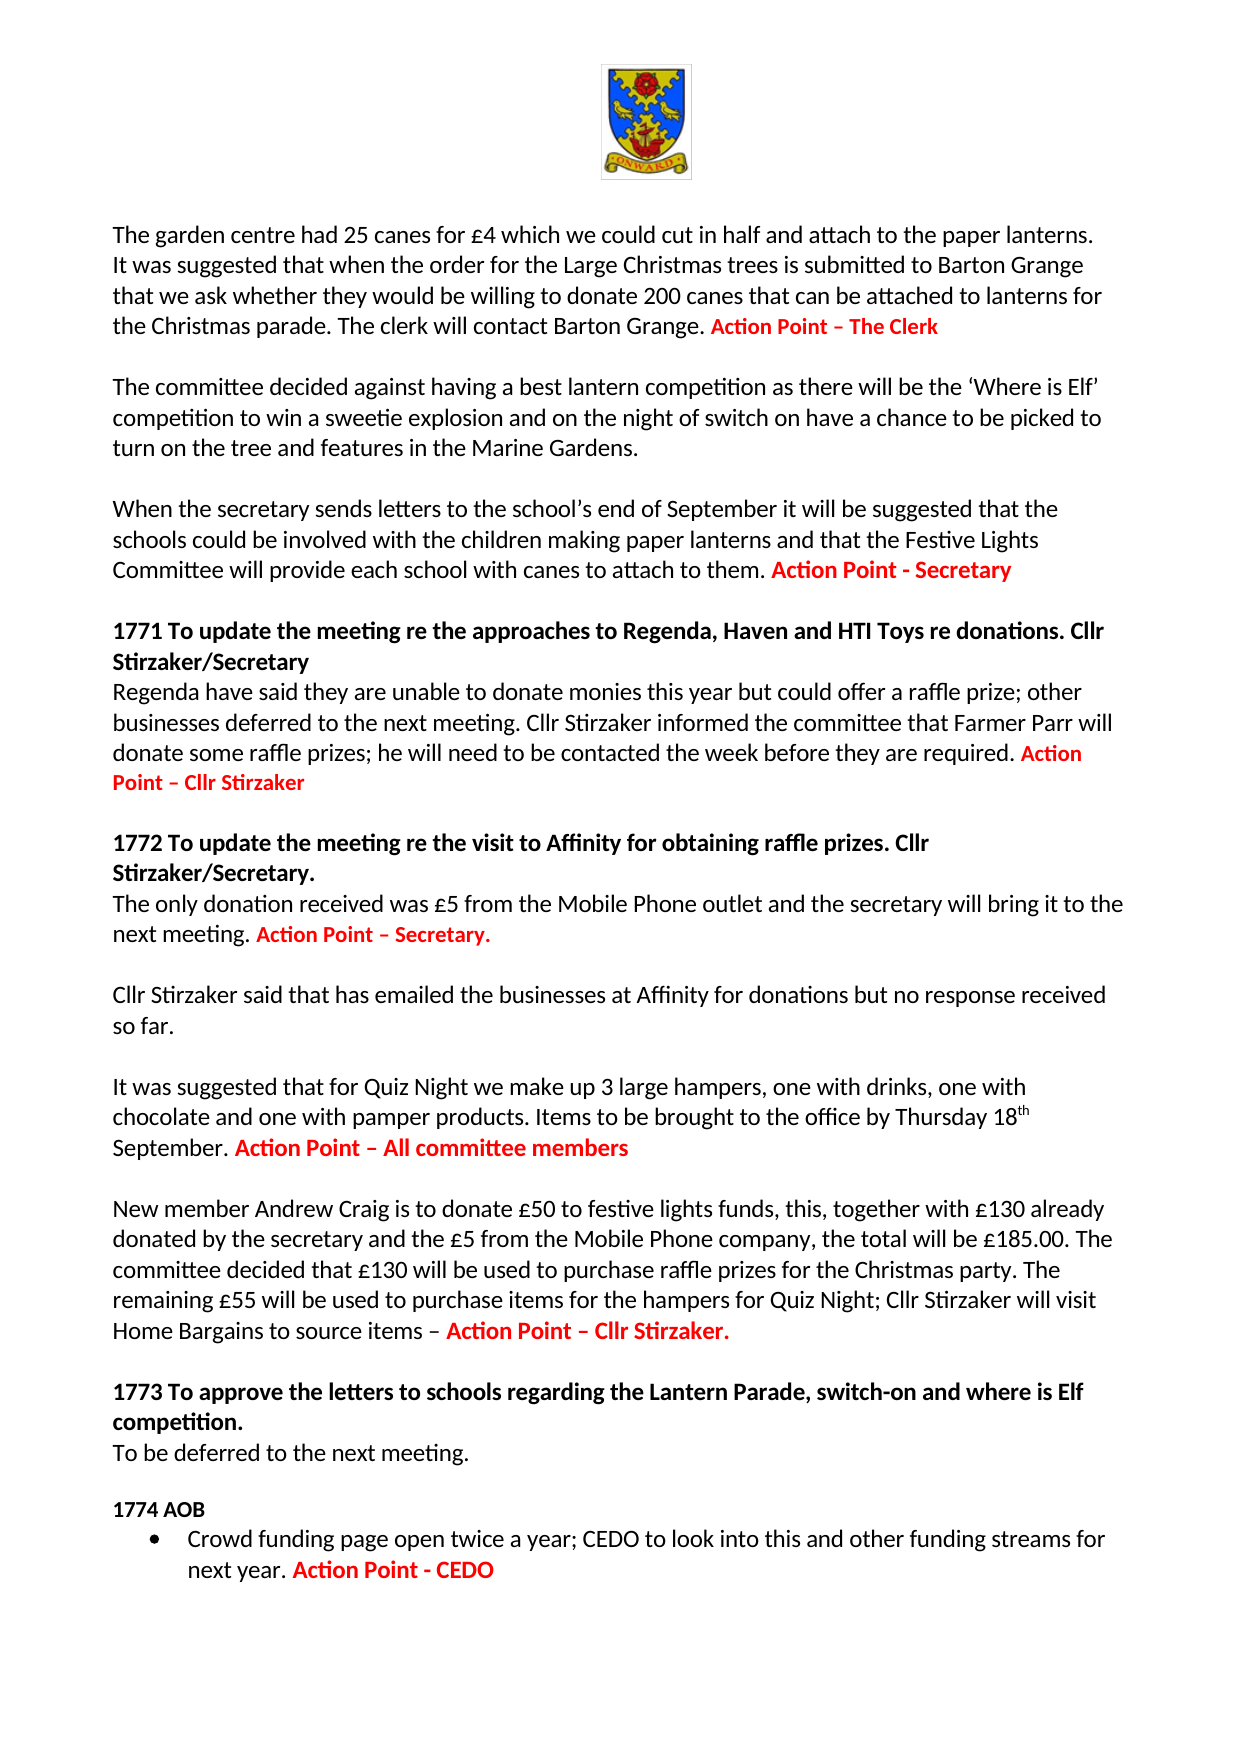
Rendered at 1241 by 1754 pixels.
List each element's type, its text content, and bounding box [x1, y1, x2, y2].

text When the secretary sends letters to the school’s end of September it will be suggested that the schools could be involved with the children making paper lanterns and that the Festive Lights Committee will provide each school with canes to attach to them. Action Point - Secretary [112, 493, 1128, 585]
text 1772 To update the meeting re the visit to Affinity for obtaining raffle prizes. Cllr Stirzaker/Secretary. [112, 827, 1128, 888]
text 1773 To approve the letters to schools regarding the Lantern Parade, switch-on and where is Elf competition. [112, 1376, 1128, 1437]
text 1774 AOB [112, 1496, 1128, 1524]
text The garden centre had 25 canes for £4 which we could cut in half and attach to the paper lanterns. [112, 219, 1128, 249]
list Crowd funding page open twice a year; CEDO to look into this and other funding streams for next year. Action Point - CEDO [150, 1524, 1128, 1585]
text It was suggested that for Quiz Night we make up 3 large hampers, one with drinks, one with chocolate and one with pamper products. Items to be brought to the office by Thursday 18th September. Action Point – All committee members [112, 1071, 1128, 1162]
text Cllr Stirzaker said that has emailed the businesses at Affinity for donations but no response received so far. [112, 979, 1128, 1040]
text To be deferred to the next meeting. [112, 1437, 1128, 1468]
text It was suggested that when the order for the Large Christmas trees is submitted to Barton Grange that we ask whether they would be willing to donate 200 canes that can be attached to lanterns for the Christmas parade. The clerk will contact Barton Grange. Action Point – The Clerk [112, 249, 1128, 341]
text The only donation received was £5 from the Mobile Phone outlet and the secretary will bring it to the next meeting. Action Point – Secretary. [112, 888, 1128, 949]
text The committee decided against having a best lantern competition as there will be the ‘Where is Elf’ competition to win a sweetie explosion and on the night of switch on have a chance to be picked to turn on the tree and features in the Marine Gardens. [112, 371, 1128, 463]
text Regenda have said they are unable to donate monies this year but could offer a raffle prize; other businesses deferred to the next meeting. Cllr Stirzaker informed the committee that Farmer Parr will donate some raffle prizes; he will need to be contacted the week before they are required. Action Point – Cllr Stirzaker [112, 677, 1128, 796]
text 1771 To update the meeting re the approaches to Regenda, Haven and HTI Toys re donations. Cllr [112, 616, 1128, 646]
text Stirzaker/Secretary [112, 646, 1128, 677]
text New member Andrew Craig is to donate £50 to festive lights funds, this, together with £130 already donated by the secretary and the £5 from the Mobile Phone company, the total will be £185.00. The committee decided that £130 will be used to purchase raffle prizes for the Christmas party. The remaining £55 will be used to purchase items for the hampers for Quiz Night; Cllr Stirzaker will visit Home Bargains to source items – Action Point – Cllr Stirzaker. [112, 1193, 1128, 1346]
